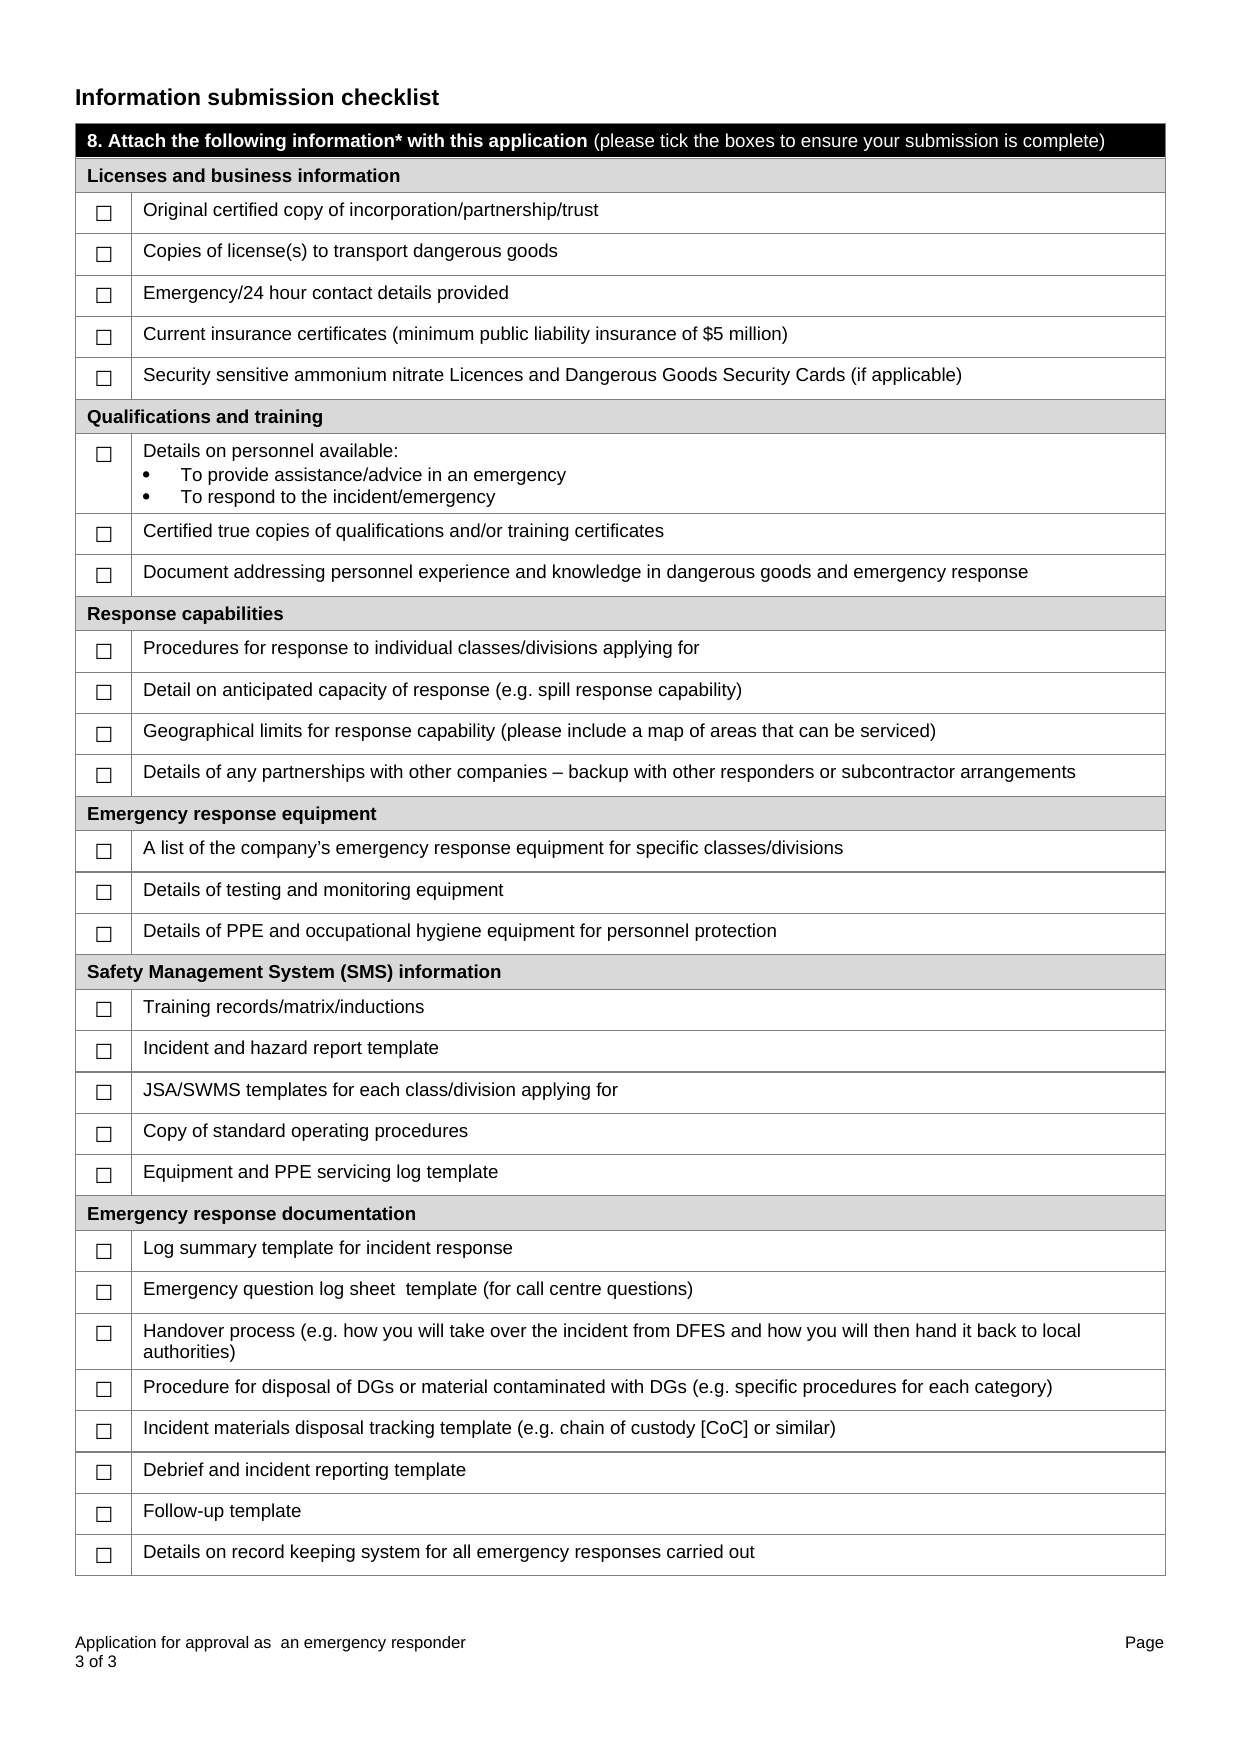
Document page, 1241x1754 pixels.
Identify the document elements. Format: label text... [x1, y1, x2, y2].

table_cell Current insurance certificates (minimum public liability insurance of $5 million) [132, 317, 1165, 357]
table_cell Response capabilities [76, 597, 1165, 630]
table_cell Follow-up template [132, 1494, 1165, 1534]
subtitle Information submission checklist [75, 84, 1165, 110]
table_cell Details on record keeping system for all emergency responses carried out [132, 1535, 1165, 1575]
table_cell Detail on anticipated capacity of response (e.g. spill response capability) [132, 673, 1165, 713]
table_cell Security sensitive ammonium nitrate Licences and Dangerous Goods Security Cards (if applicable) [132, 358, 1165, 399]
table_cell Details of PPE and occupational hygiene equipment for personnel protection [132, 914, 1165, 954]
table_cell Emergency question log sheet template (for call centre questions) [132, 1272, 1165, 1313]
table_cell Incident and hazard report template [132, 1031, 1165, 1071]
table_cell Safety Management System (SMS) information [76, 955, 1165, 989]
table_cell Equipment and PPE servicing log template [132, 1155, 1165, 1195]
table_cell Handover process (e.g. how you will take over the incident from DFES and how you will then hand it back to local authorities) [132, 1314, 1165, 1369]
table_cell Licenses and business information [76, 159, 1165, 192]
table_cell Copy of standard operating procedures [132, 1114, 1165, 1154]
table_cell Geographical limits for response capability (please include a map of areas that can be serviced) [132, 714, 1165, 754]
table_cell Qualifications and training [76, 400, 1165, 433]
table_cell Copies of license(s) to transport dangerous goods [132, 234, 1165, 274]
table_header 8. Attach the following information* with this application (please tick the boxes to ensure your submission is complete) [76, 124, 1165, 157]
table_cell JSA/SWMS templates for each class/division applying for [132, 1073, 1165, 1113]
table_cell Training records/matrix/inductions [132, 990, 1165, 1030]
table_cell Emergency response equipment [76, 797, 1165, 830]
table_cell Procedures for response to individual classes/divisions applying for [132, 631, 1165, 672]
table_cell Procedure for disposal of DGs or material contaminated with DGs (e.g. specific procedures for each category) [132, 1370, 1165, 1410]
table_cell Details of any partnerships with other companies – backup with other responders or subcontractor arrangements [132, 755, 1165, 796]
table_cell Log summary template for incident response [132, 1231, 1165, 1271]
table_cell Certified true copies of qualifications and/or training certificates [132, 514, 1165, 554]
table_cell Incident materials disposal tracking template (e.g. chain of custody [CoC] or similar) [132, 1411, 1165, 1451]
table_cell A list of the company’s emergency response equipment for specific classes/divisions [132, 831, 1165, 871]
table_cell Document addressing personnel experience and knowledge in dangerous goods and emergency response [132, 555, 1165, 596]
table_cell Original certified copy of incorporation/partnership/trust [132, 193, 1165, 233]
table_cell Debrief and incident reporting template [132, 1453, 1165, 1493]
table_cell Details on personnel available: To provide assistance/advice in an emergency To respond to the incident/emergency [132, 434, 1165, 513]
table_cell Details of testing and monitoring equipment [132, 873, 1165, 913]
table_cell Emergency/24 hour contact details provided [132, 276, 1165, 316]
table_cell Emergency response documentation [76, 1196, 1165, 1230]
